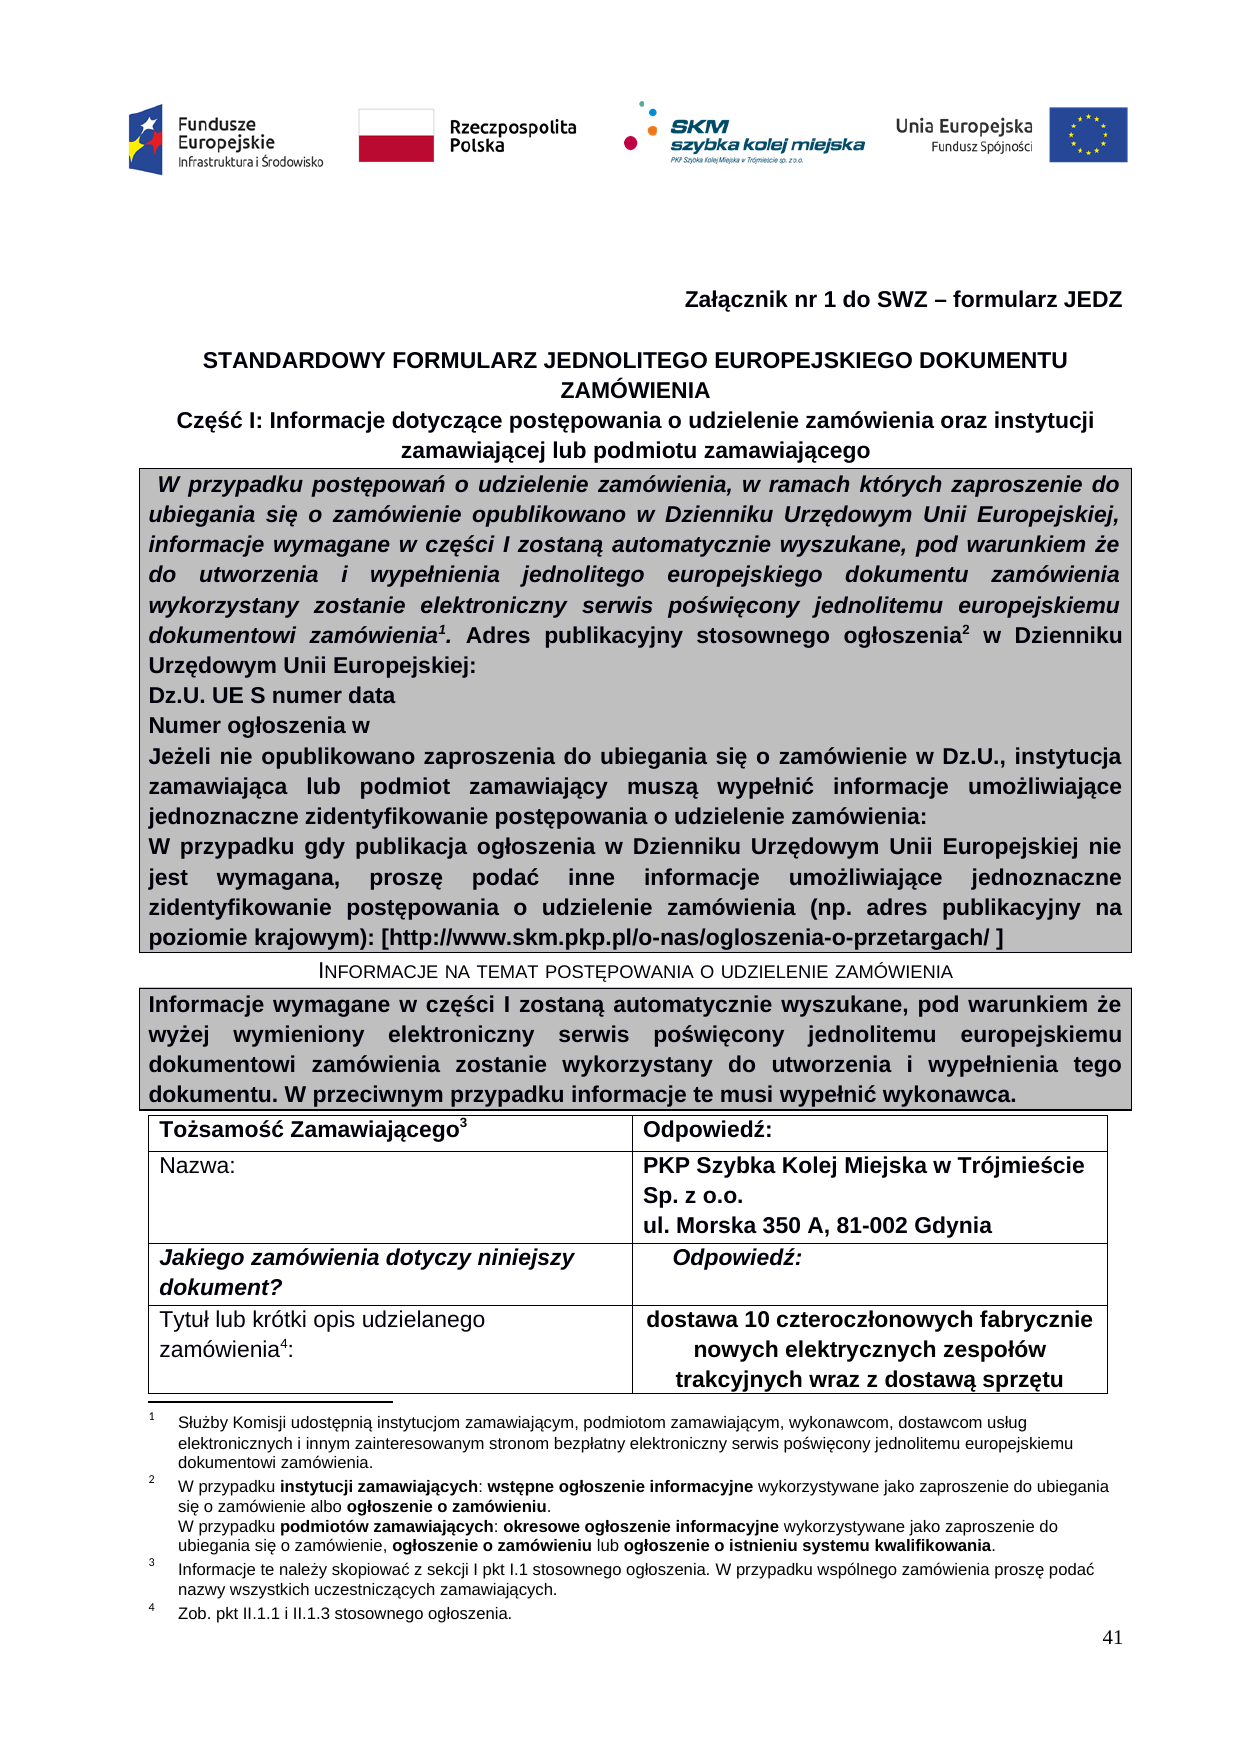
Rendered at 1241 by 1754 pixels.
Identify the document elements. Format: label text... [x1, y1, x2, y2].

table_header Tożsamość Zamawiającego [149, 1116, 632, 1151]
text Informacje wymagane w części I zostaną automatycznie wyszukane, pod warunkiem że wyżej wymieniony elektroniczny serwis poświęcony jednolitemu europejskiemu dokumentowi zamówienia zostanie wykorzystany do utworzenia i wypełnienia tego dokumentu. W przeciwnym przypadku informacje te musi wypełnić wykonawca. [140, 989, 1131, 1109]
table_cell PKP Szybka Kolej Miejska w Trójmieście Sp. z o.o. ul. Morska 350 A, 81-002 Gdynia [633, 1152, 1107, 1243]
table_cell Nazwa: [149, 1152, 632, 1243]
picture [118, 73, 1144, 196]
table_cell Tytuł lub krótki opis udzielanego zamówienia: [149, 1306, 632, 1393]
table_header Odpowiedź: [633, 1116, 1107, 1151]
text Część I: Informacje dotyczące postępowania o udzielenie zamówienia oraz instytucji zamawiającej lub podmiotu zamawiającego [148, 407, 1122, 464]
text Dz.U. UE S numer data [140, 679, 1131, 708]
text Standardowy formularz jednolitego europejskiego dokumentu zamówienia [148, 347, 1122, 403]
text Numer ogłoszenia w [140, 709, 1131, 739]
text Jeżeli nie opublikowano zaproszenia do ubiegania się o zamówienie w Dz.U., instytucja zamawiająca lub podmiot zamawiający muszą wypełnić informacje umożliwiające jednoznaczne zidentyfikowanie postępowania o udzielenie zamówienia: [140, 739, 1131, 829]
text Załącznik nr 1 do SWZ – formularz JEDZ [148, 286, 1122, 313]
table_cell Jakiego zamówienia dotyczy niniejszy dokument? [149, 1244, 632, 1305]
text W przypadku gdy publikacja ogłoszenia w Dzienniku Urzędowym Unii Europejskiej nie jest wymagana, proszę podać inne informacje umożliwiające jednoznaczne zidentyfikowanie postępowania o udzielenie zamówienia (np. adres publikacyjny na poziomie krajowym): [http://www.skm.pkp.pl/o-nas/ogloszenia-o-przetargach/ ] [140, 830, 1131, 952]
table_cell Odpowiedź: [633, 1244, 1107, 1305]
text Informacje na temat postępowania o udzielenie zamówienia [148, 957, 1122, 983]
text W przypadku postępowań o udzielenie zamówienia, w ramach których zaproszenie do ubiegania się o zamówienie opublikowano w Dzienniku Urzędowym Unii Europejskiej, informacje wymagane w części I zostaną automatycznie wyszukane, pod warunkiem że do utworzenia i wypełnienia jednolitego europejskiego dokumentu zamówienia wykorzystany zostanie elektroniczny serwis poświęcony jednolitemu europejskiemu dokumentowi zamówienia. Adres publikacyjny stosownego ogłoszenia w Dzienniku Urzędowym Unii Europejskiej: [140, 469, 1131, 678]
